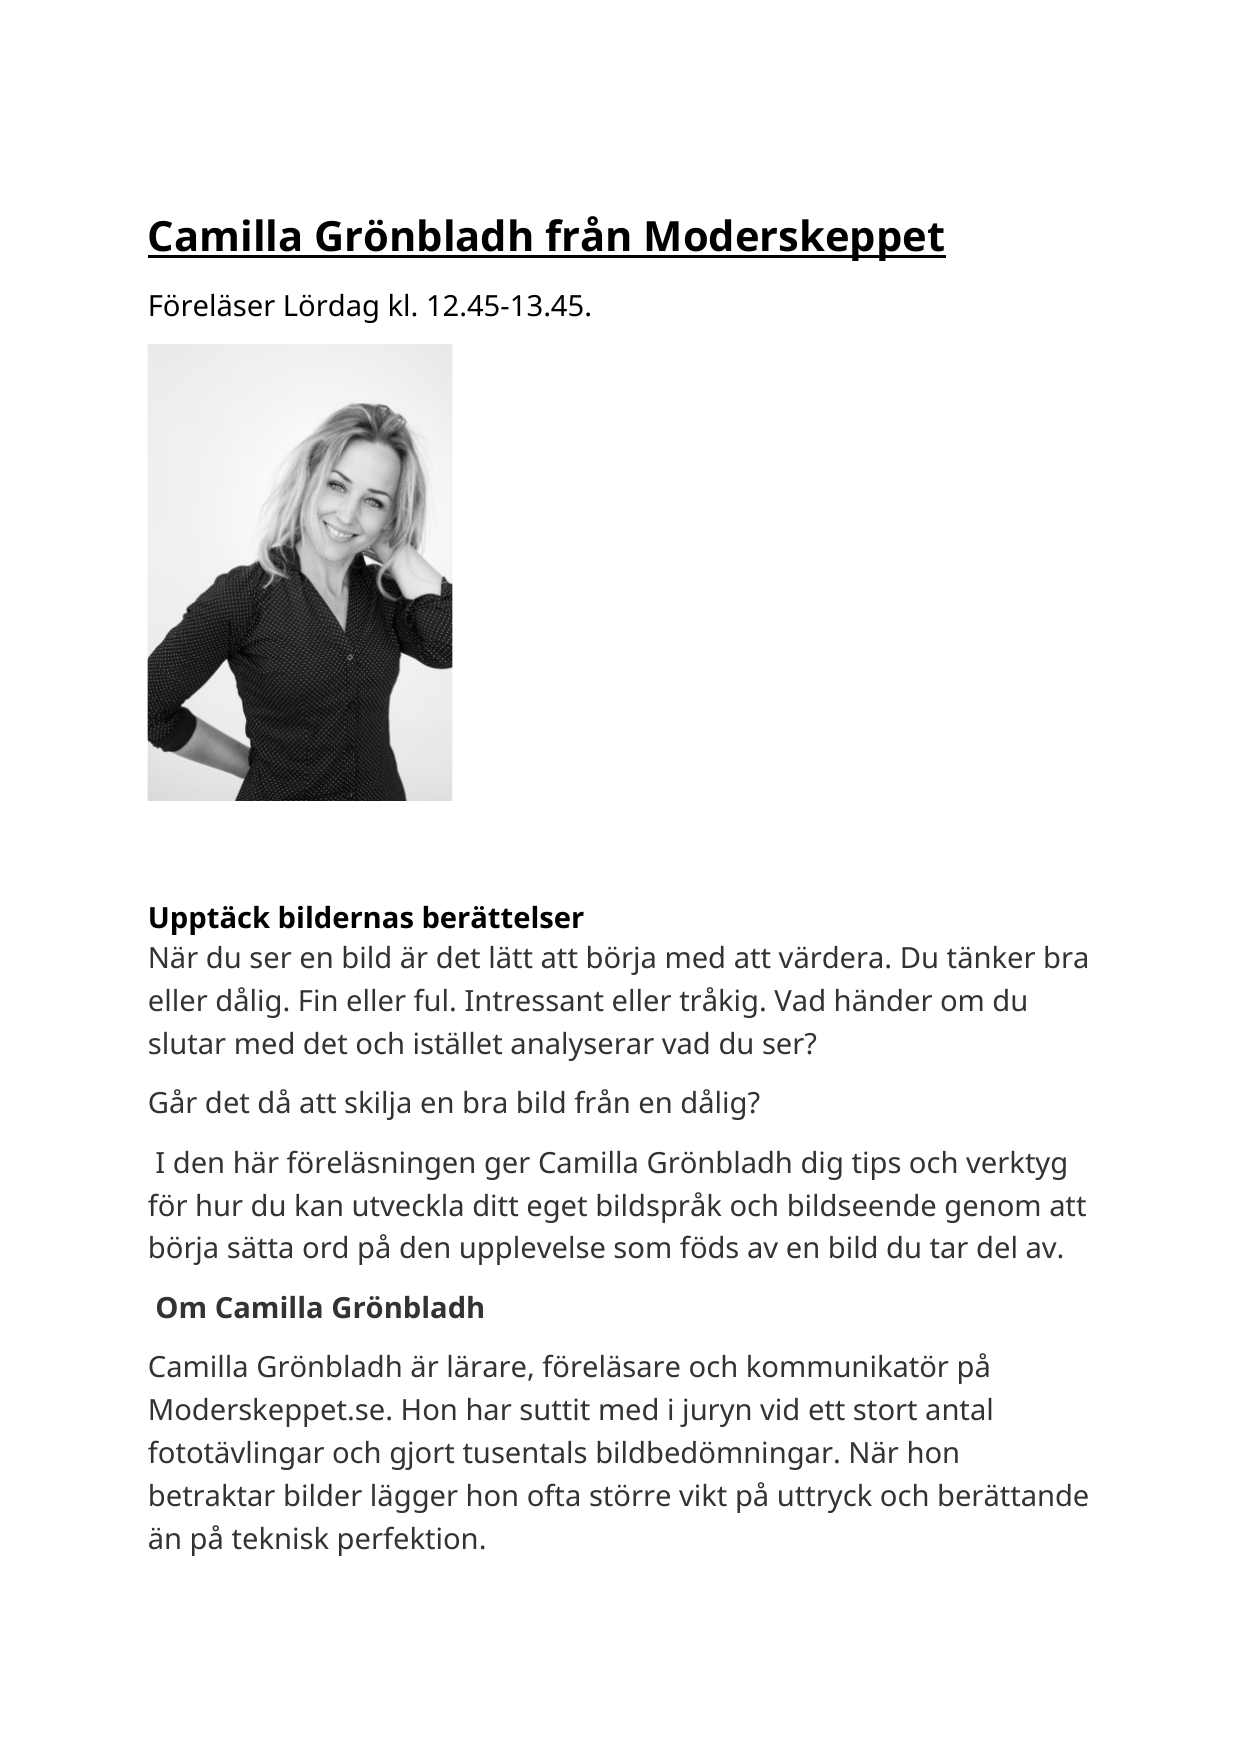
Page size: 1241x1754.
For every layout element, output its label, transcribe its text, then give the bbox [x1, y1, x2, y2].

text Camilla Grönbladh från Moderskeppet [148, 207, 1093, 264]
text Om Camilla Grönbladh [148, 1287, 1093, 1327]
text När du ser en bild är det lätt att börja med att värdera. Du tänker bra eller dålig. Fin eller ful. Intressant eller tråkig. Vad händer om du slutar med det och istället analyserar vad du ser? [148, 937, 1093, 1063]
text I den här föreläsningen ger Camilla Grönbladh dig tips och verktyg för hur du kan utveckla ditt eget bildspråk och bildseende genom att börja sätta ord på den upplevelse som föds av en bild du tar del av. [148, 1142, 1093, 1267]
text Upptäck bildernas berättelser [148, 898, 1093, 937]
picture [147, 344, 453, 801]
text Går det då att skilja en bra bild från en dålig? [148, 1083, 1093, 1122]
text Camilla Grönbladh är lärare, föreläsare och kommunikatör på Moderskeppet.se. Hon har suttit med i juryn vid ett stort antal fototävlingar och gjort tusentals bildbedömningar. När hon betraktar bilder lägger hon ofta större vikt på uttryck och berättande än på teknisk perfektion. [148, 1347, 1093, 1558]
text Föreläser Lördag kl. 12.45-13.45. [148, 285, 1093, 325]
